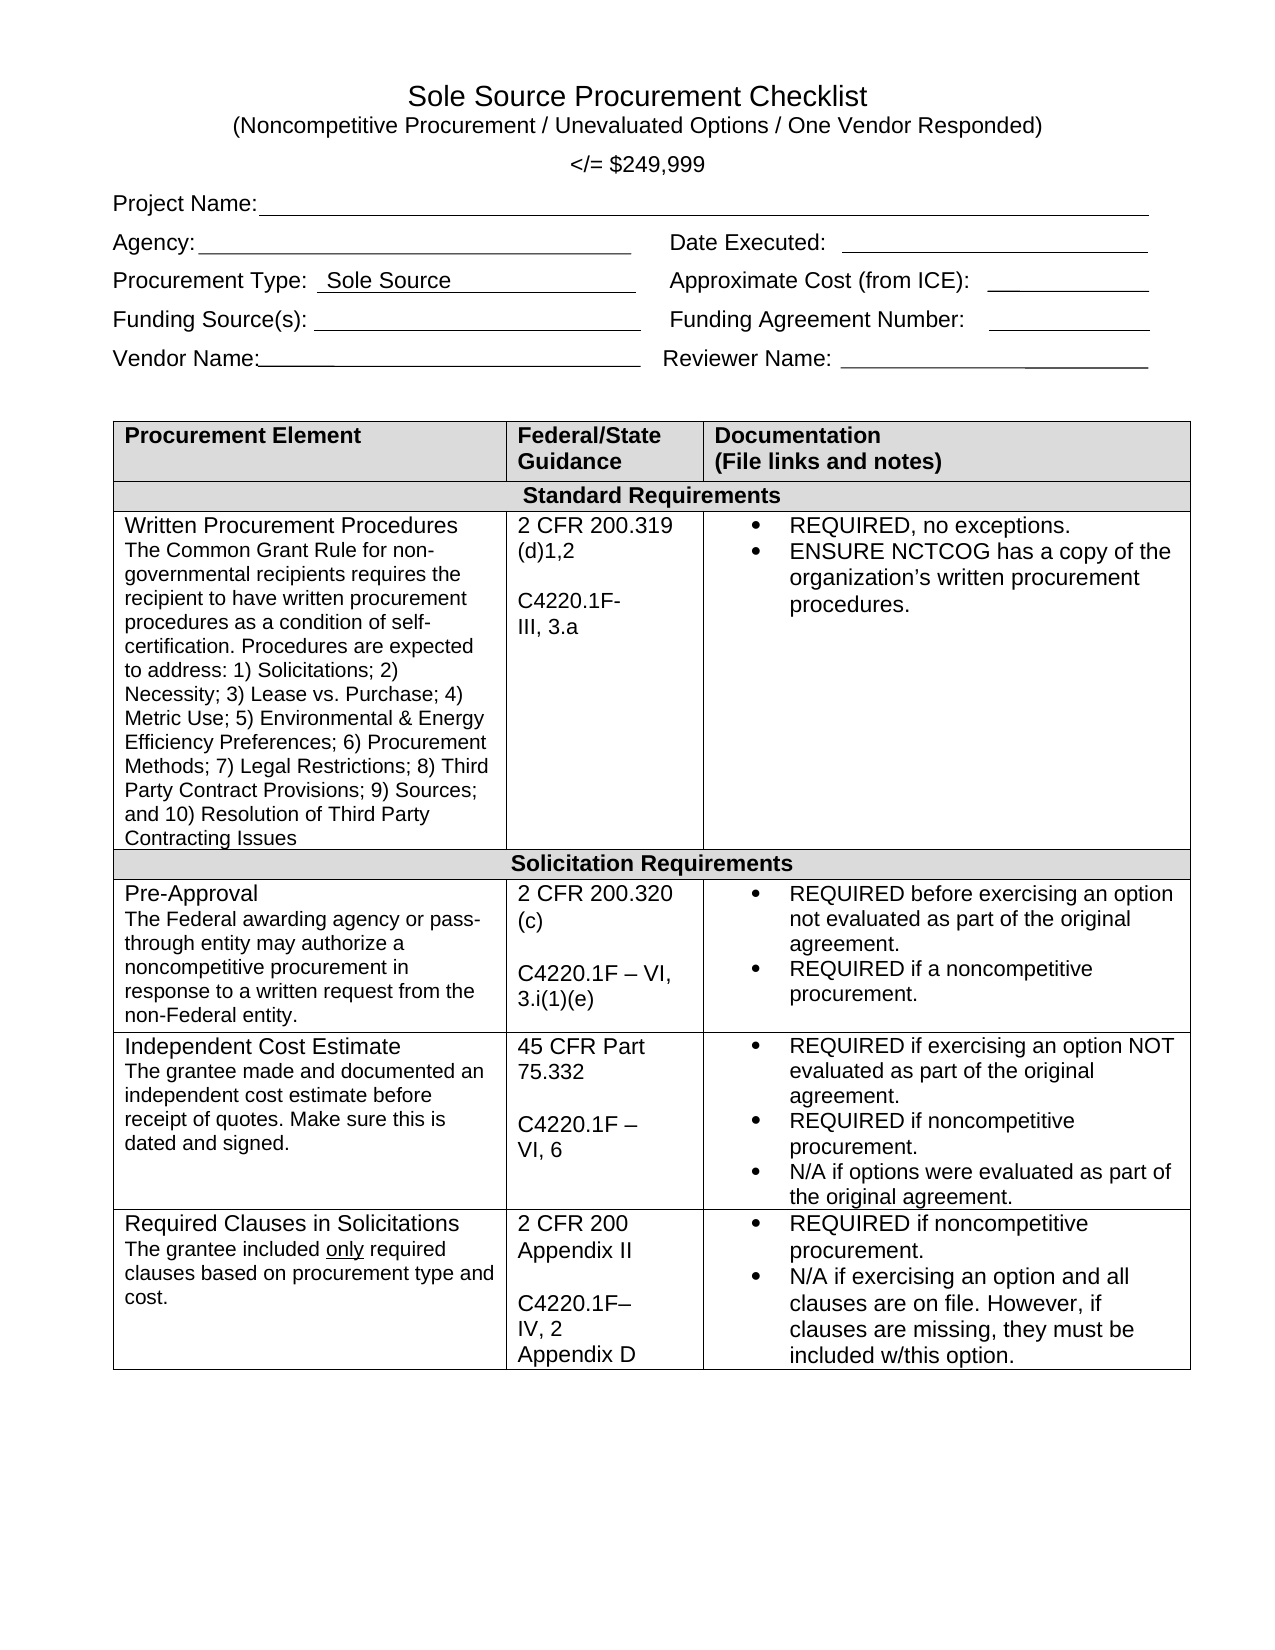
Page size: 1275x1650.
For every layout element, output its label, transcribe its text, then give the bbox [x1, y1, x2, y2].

table_cell REQUIRED before exercising an option not evaluated as part of the original agreement. REQUIRED if a noncompetitive procurement. [704, 880, 1190, 1032]
table_cell REQUIRED, no exceptions. ENSURE NCTCOG has a copy of the organization’s written procurement procedures. [704, 512, 1190, 849]
table_cell REQUIRED if noncompetitive procurement. N/A if exercising an option and all clauses are on file. However, if clauses are missing, they must be included w/this option. [704, 1210, 1190, 1368]
table_cell 2 CFR 200 Appendix II C4220.1F– IV, 2 Appendix D [507, 1210, 703, 1368]
table_cell Written Procurement Procedures The Common Grant Rule for non-governmental recipients requires the recipient to have written procurement procedures as a condition of self- certification. Procedures are expected to address: 1) Solicitations; 2) Necessity; 3) Lease vs. Purchase; 4) Metric Use; 5) Environmental & Energy Efficiency Preferences; 6) Procurement Methods; 7) Legal Restrictions; 8) Third Party Contract Provisions; 9) Sources; and 10) Resolution of Third Party Contracting Issues [114, 512, 506, 849]
table_cell 2 CFR 200.320 (c) C4220.1F – VI, 3.i(1)(e) [507, 880, 703, 1032]
table_cell Independent Cost Estimate The grantee made and documented an independent cost estimate before receipt of quotes. Make sure this is dated and signed. [114, 1033, 506, 1209]
table_header Federal/State Guidance [507, 422, 703, 481]
table_cell Standard Requirements [114, 482, 1190, 511]
table_cell REQUIRED if exercising an option NOT evaluated as part of the original agreement. REQUIRED if noncompetitive procurement. N/A if options were evaluated as part of the original agreement. [704, 1033, 1190, 1209]
table_cell Solicitation Requirements [114, 850, 1190, 879]
table_cell 2 CFR 200.319 (d)1,2 C4220.1F- III, 3.a [507, 512, 703, 849]
table_cell 45 CFR Part 75.332 C4220.1F – VI, 6 [507, 1033, 703, 1209]
table_header Procurement Element [114, 422, 506, 481]
table_cell Required Clauses in Solicitations The grantee included only required clauses based on procurement type and cost. [114, 1210, 506, 1368]
table_header Documentation (File links and notes) [704, 422, 1190, 481]
table_cell Pre-Approval The Federal awarding agency or pass-through entity may authorize a noncompetitive procurement in response to a written request from the non-Federal entity. [114, 880, 506, 1032]
